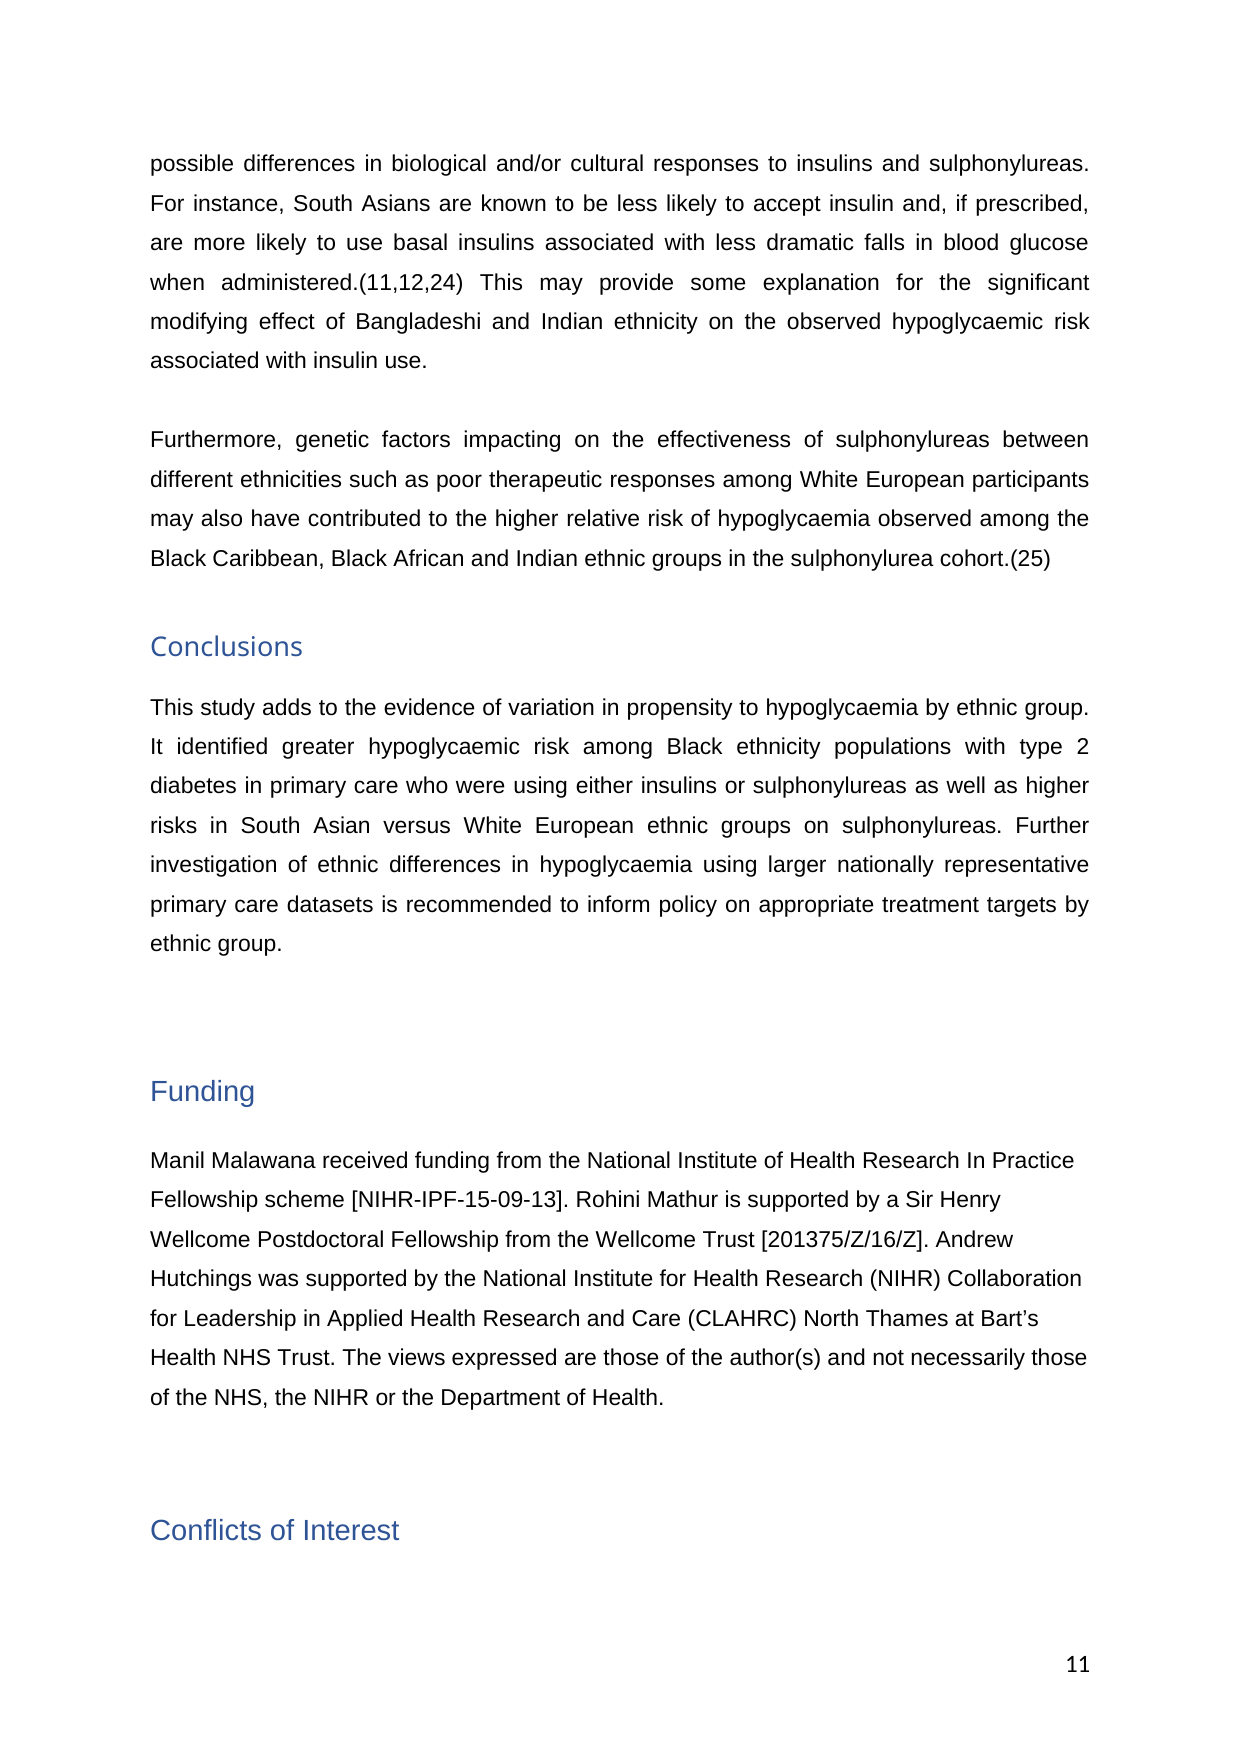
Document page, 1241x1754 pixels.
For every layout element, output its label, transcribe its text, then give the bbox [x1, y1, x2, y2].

text This study adds to the evidence of variation in propensity to hypoglycaemia by ethnic group. It identified greater hypoglycaemic risk among Black ethnicity populations with type 2 diabetes in primary care who were using either insulins or sulphonylureas as well as higher risks in South Asian versus White European ethnic groups on sulphonylureas. Further investigation of ethnic differences in hypoglycaemia using larger nationally representative primary care datasets is recommended to inform policy on appropriate treatment targets by ethnic group. [150, 693, 1090, 957]
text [150, 150, 1090, 374]
subtitle Conclusions [150, 628, 1090, 665]
subtitle Funding [150, 1074, 1090, 1107]
text Furthermore, genetic factors impacting on the effectiveness of sulphonylureas between different ethnicities such as poor therapeutic responses among White European participants may also have contributed to the higher relative risk of hypoglycaemia observed among the Black Caribbean, Black African and Indian ethnic groups in the sulphonylurea cohort.(25) [150, 426, 1090, 571]
subtitle Conflicts of Interest [150, 1513, 1090, 1546]
text Manil Malawana received funding from the National Institute of Health Research In Practice Fellowship scheme [NIHR-IPF-15-09-13]. Rohini Mathur is supported by a Sir Henry Wellcome Postdoctoral Fellowship from the Wellcome Trust [201375/Z/16/Z]. Andrew Hutchings was supported by the National Institute for Health Research (NIHR) Collaboration for Leadership in Applied Health Research and Care (CLAHRC) North Thames at Bart’s Health NHS Trust. The views expressed are those of the author(s) and not necessarily those of the NHS, the NIHR or the Department of Health. [150, 1147, 1090, 1410]
